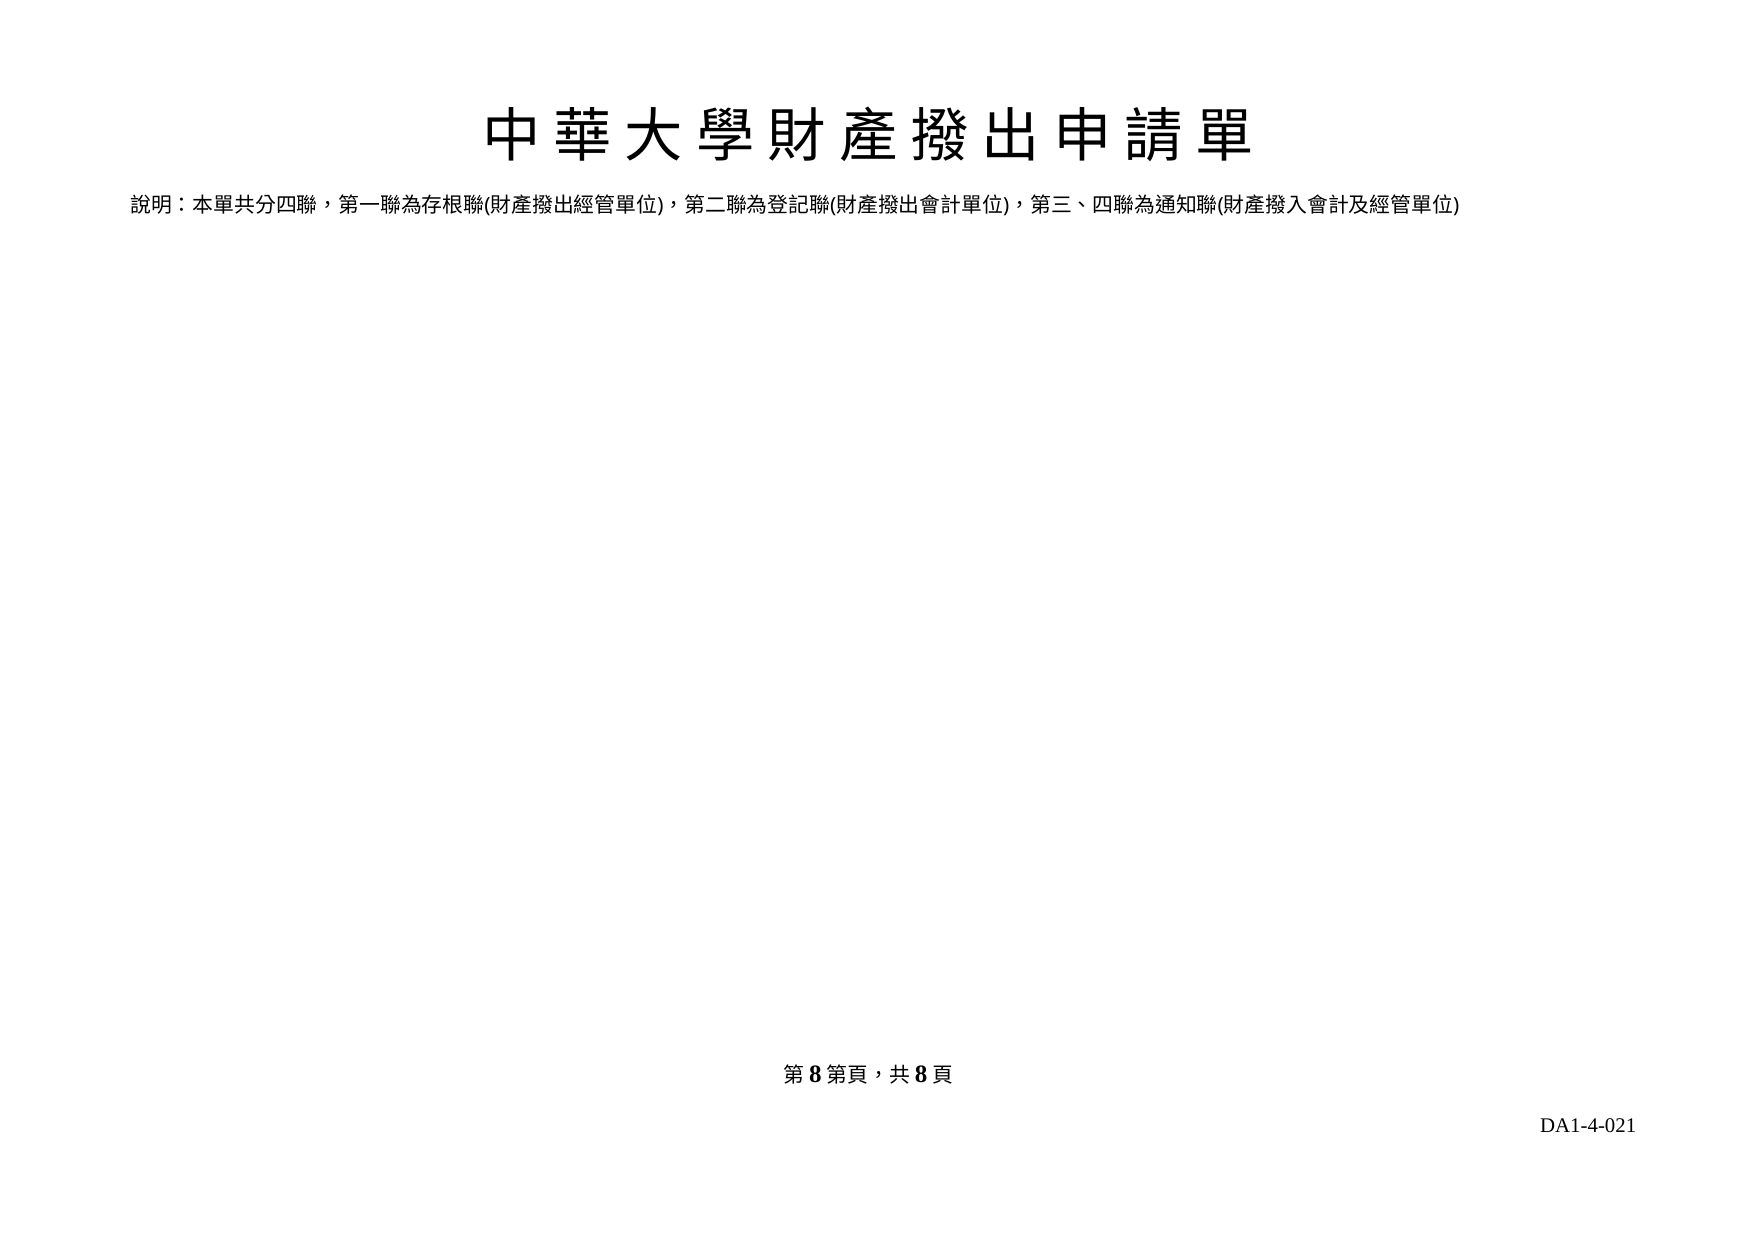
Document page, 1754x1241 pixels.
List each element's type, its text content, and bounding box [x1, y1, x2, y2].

text 說明：本單共分四聯，第一聯為存根聯(財產撥出經管單位)，第二聯為登記聯(財產撥出會計單位)，第三、四聯為通知聯(財產撥入會計及經管單位) [130, 184, 1636, 222]
